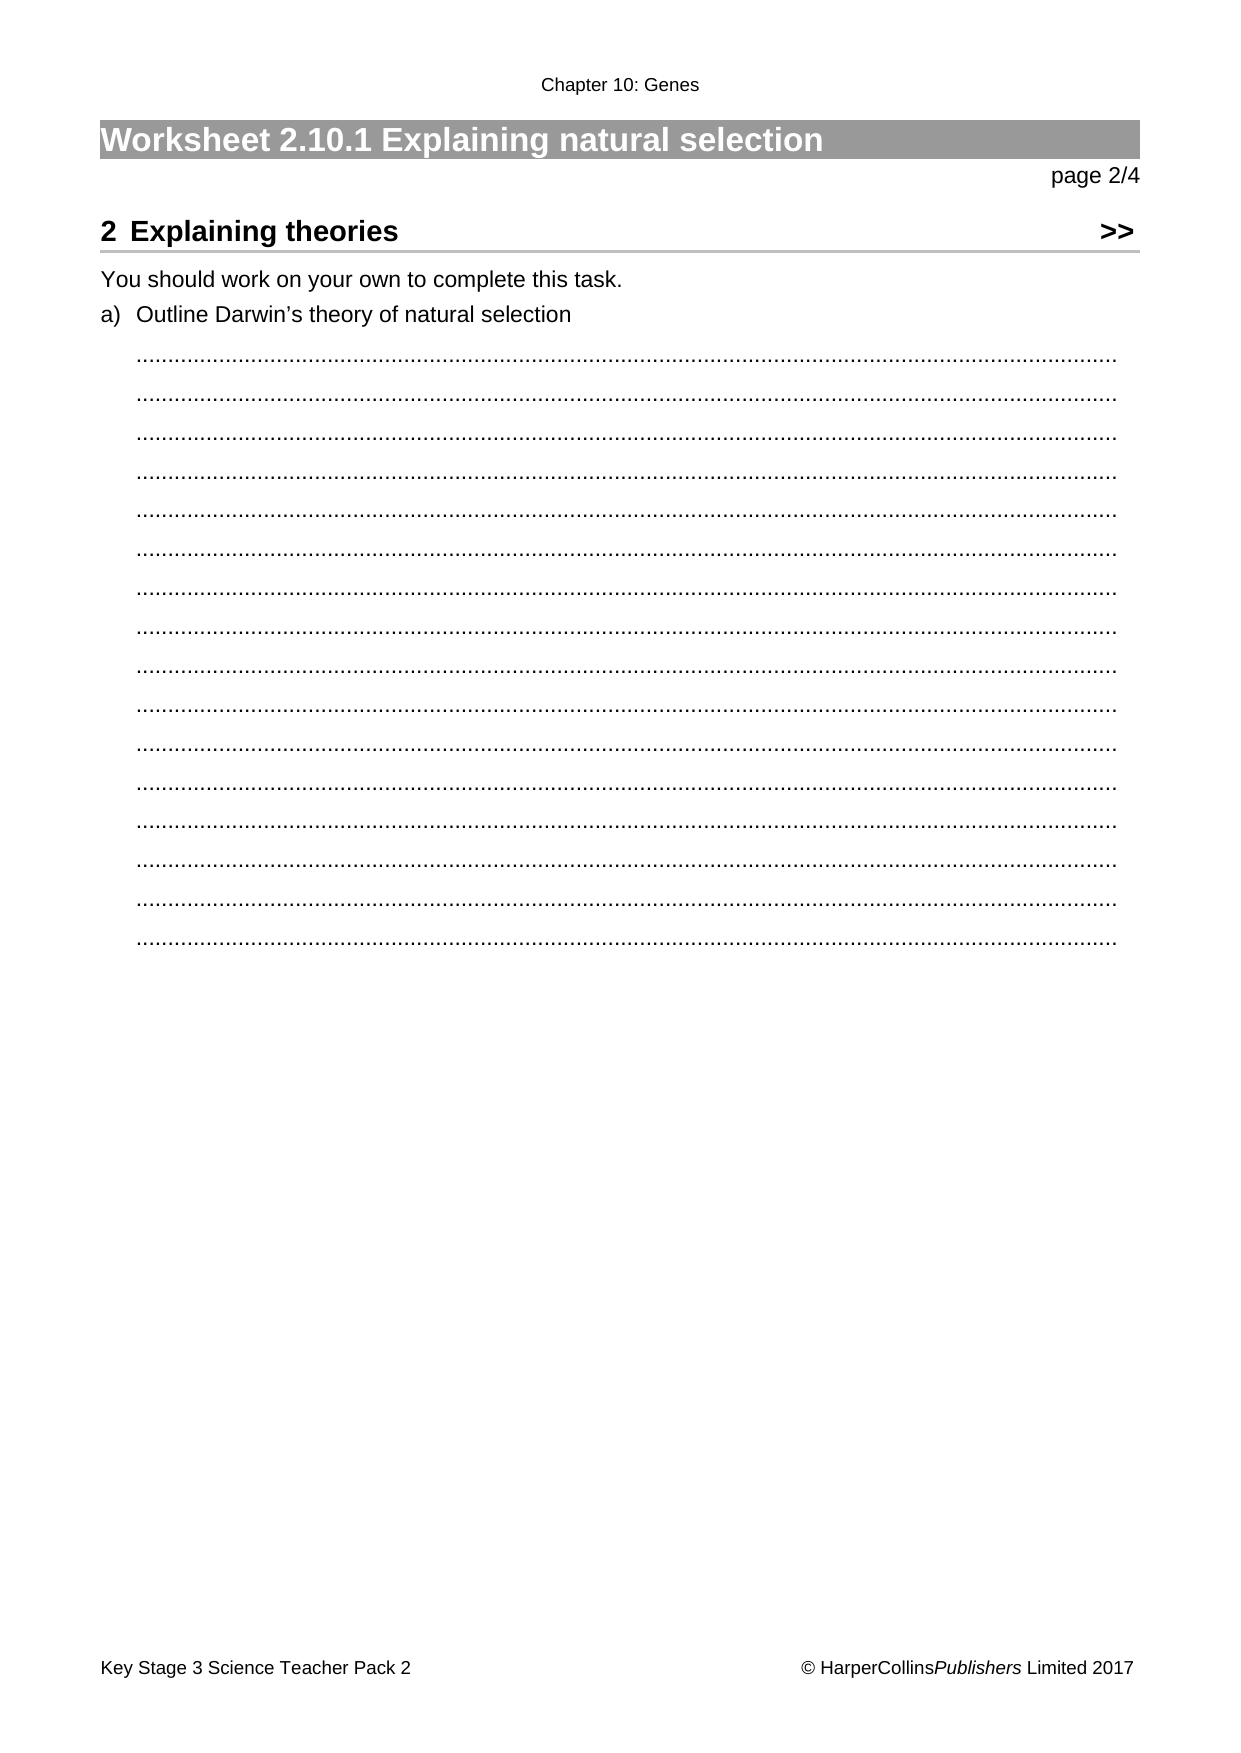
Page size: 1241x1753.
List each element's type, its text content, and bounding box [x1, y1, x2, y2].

text You should work on your own to complete this task. [100, 266, 1140, 293]
text page 2/4 [100, 165, 1140, 188]
text a) Outline Darwin’s theory of natural selection [100, 299, 1140, 328]
text 2 Explaining theories >> [100, 213, 1140, 250]
title Worksheet 2.10.1 Explaining natural selection [100, 120, 1140, 159]
